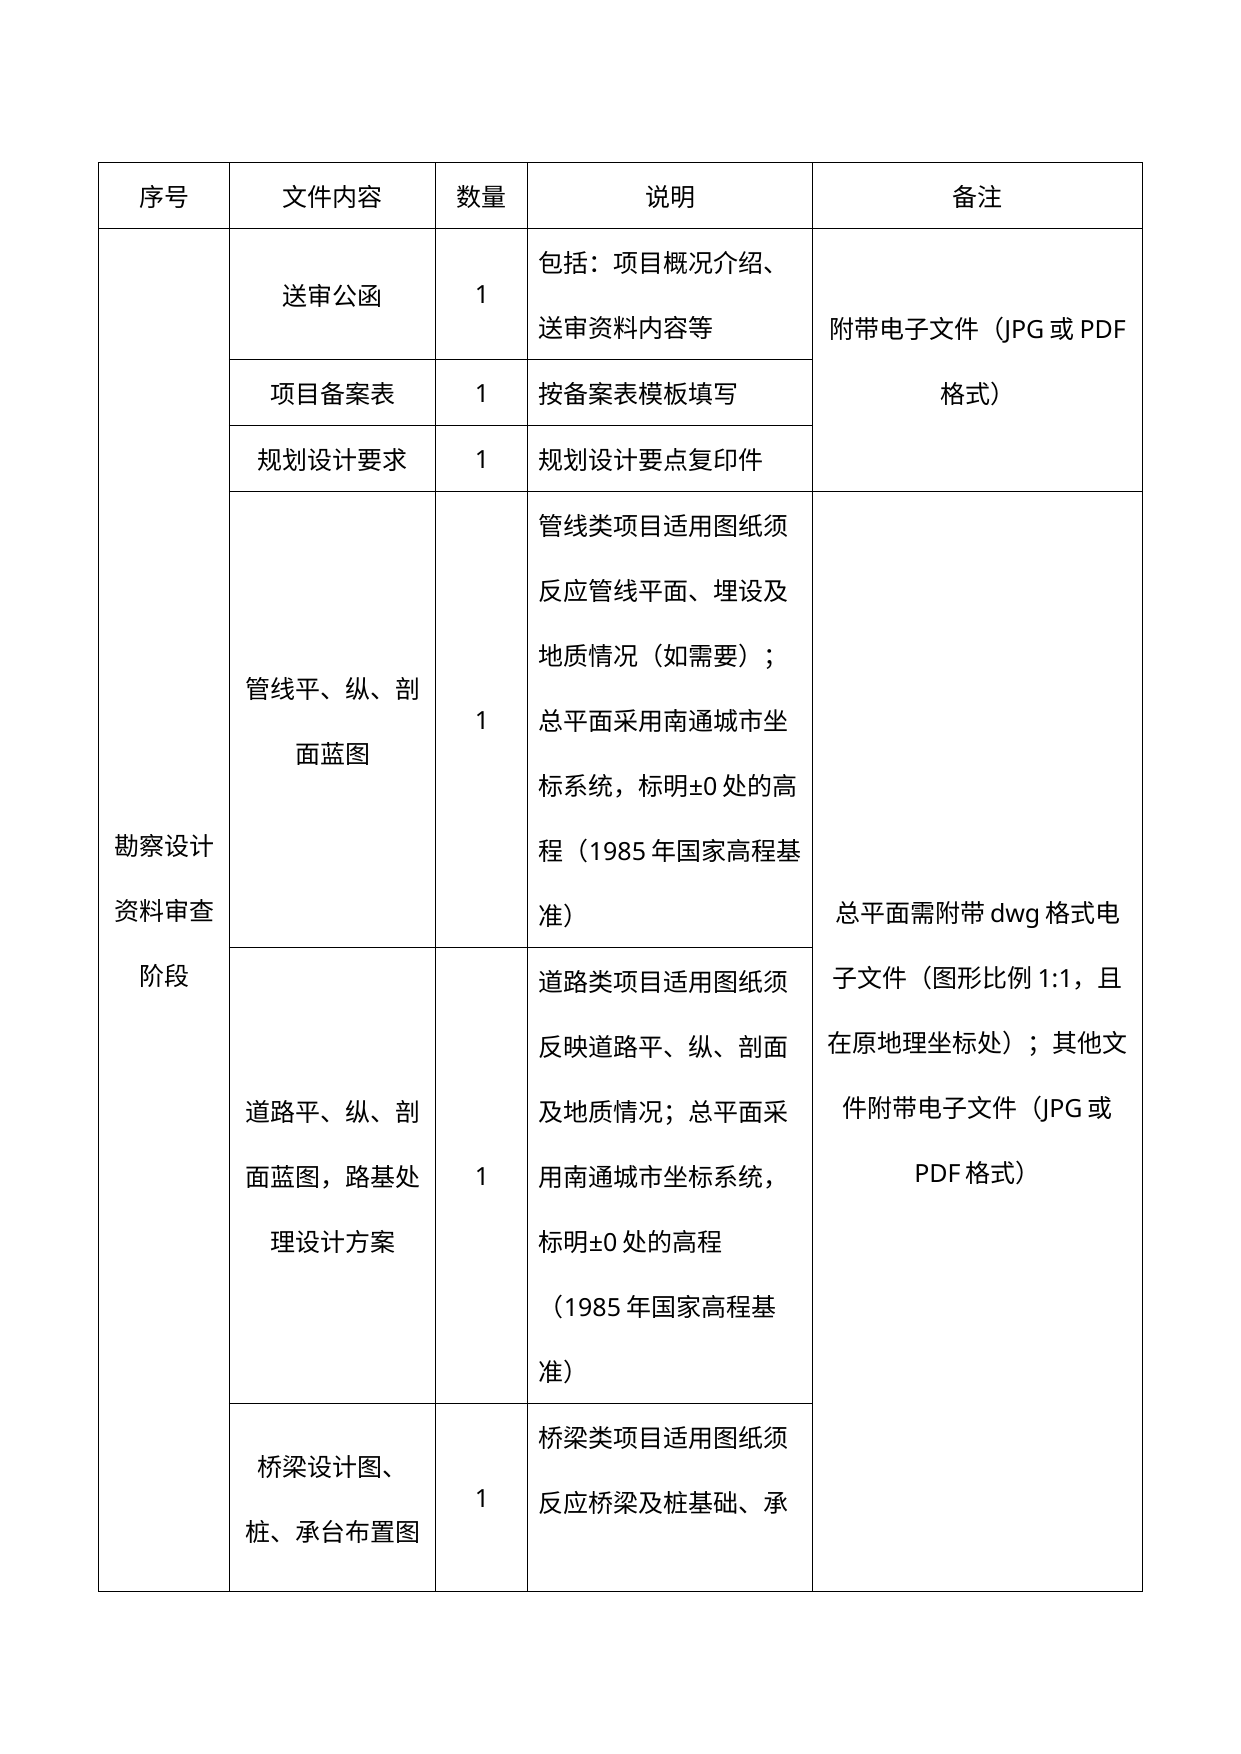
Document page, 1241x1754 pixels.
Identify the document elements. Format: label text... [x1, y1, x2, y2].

table_cell 勘察设计资料审查阶段 [99, 229, 229, 1591]
table_cell 项目备案表 [230, 360, 435, 425]
table_cell 管线平、纵、剖面蓝图 [230, 492, 435, 947]
table_cell 规划设计要求 [230, 426, 435, 491]
table_cell 附带电子文件（JPG或PDF格式） [813, 229, 1142, 491]
table_cell 备注 [813, 163, 1142, 228]
table_cell 按备案表模板填写 [528, 360, 812, 425]
table_cell 道路平、纵、剖面蓝图，路基处理设计方案 [230, 948, 435, 1403]
table_cell 1 [436, 360, 527, 425]
table_cell 1 [436, 229, 527, 359]
table_cell 1 [436, 1404, 527, 1591]
table_cell 道路类项目适用图纸须反映道路平、纵、剖面及地质情况；总平面采用南通城市坐标系统，标明±0处的高程（1985年国家高程基准） [528, 948, 812, 1403]
table_cell 序号 [99, 163, 229, 228]
table_cell 文件内容 [230, 163, 435, 228]
table_cell 1 [436, 426, 527, 491]
table_cell 1 [436, 948, 527, 1403]
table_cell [528, 1404, 812, 1591]
table_cell 桥梁设计图、桩、承台布置图 [230, 1404, 435, 1591]
table_cell 总平面需附带dwg格式电子文件（图形比例1:1，且在原地理坐标处）；其他文件附带电子文件（JPG或PDF格式） [813, 492, 1142, 1591]
table_cell 数量 [436, 163, 527, 228]
table_cell 送审公函 [230, 229, 435, 359]
table_cell 说明 [528, 163, 812, 228]
table_cell 包括：项目概况介绍、送审资料内容等 [528, 229, 812, 359]
table_cell 1 [436, 492, 527, 947]
table_cell 管线类项目适用图纸须反应管线平面、埋设及地质情况（如需要）；总平面采用南通城市坐标系统，标明±0处的高程（1985年国家高程基准） [528, 492, 812, 947]
table_cell 规划设计要点复印件 [528, 426, 812, 491]
